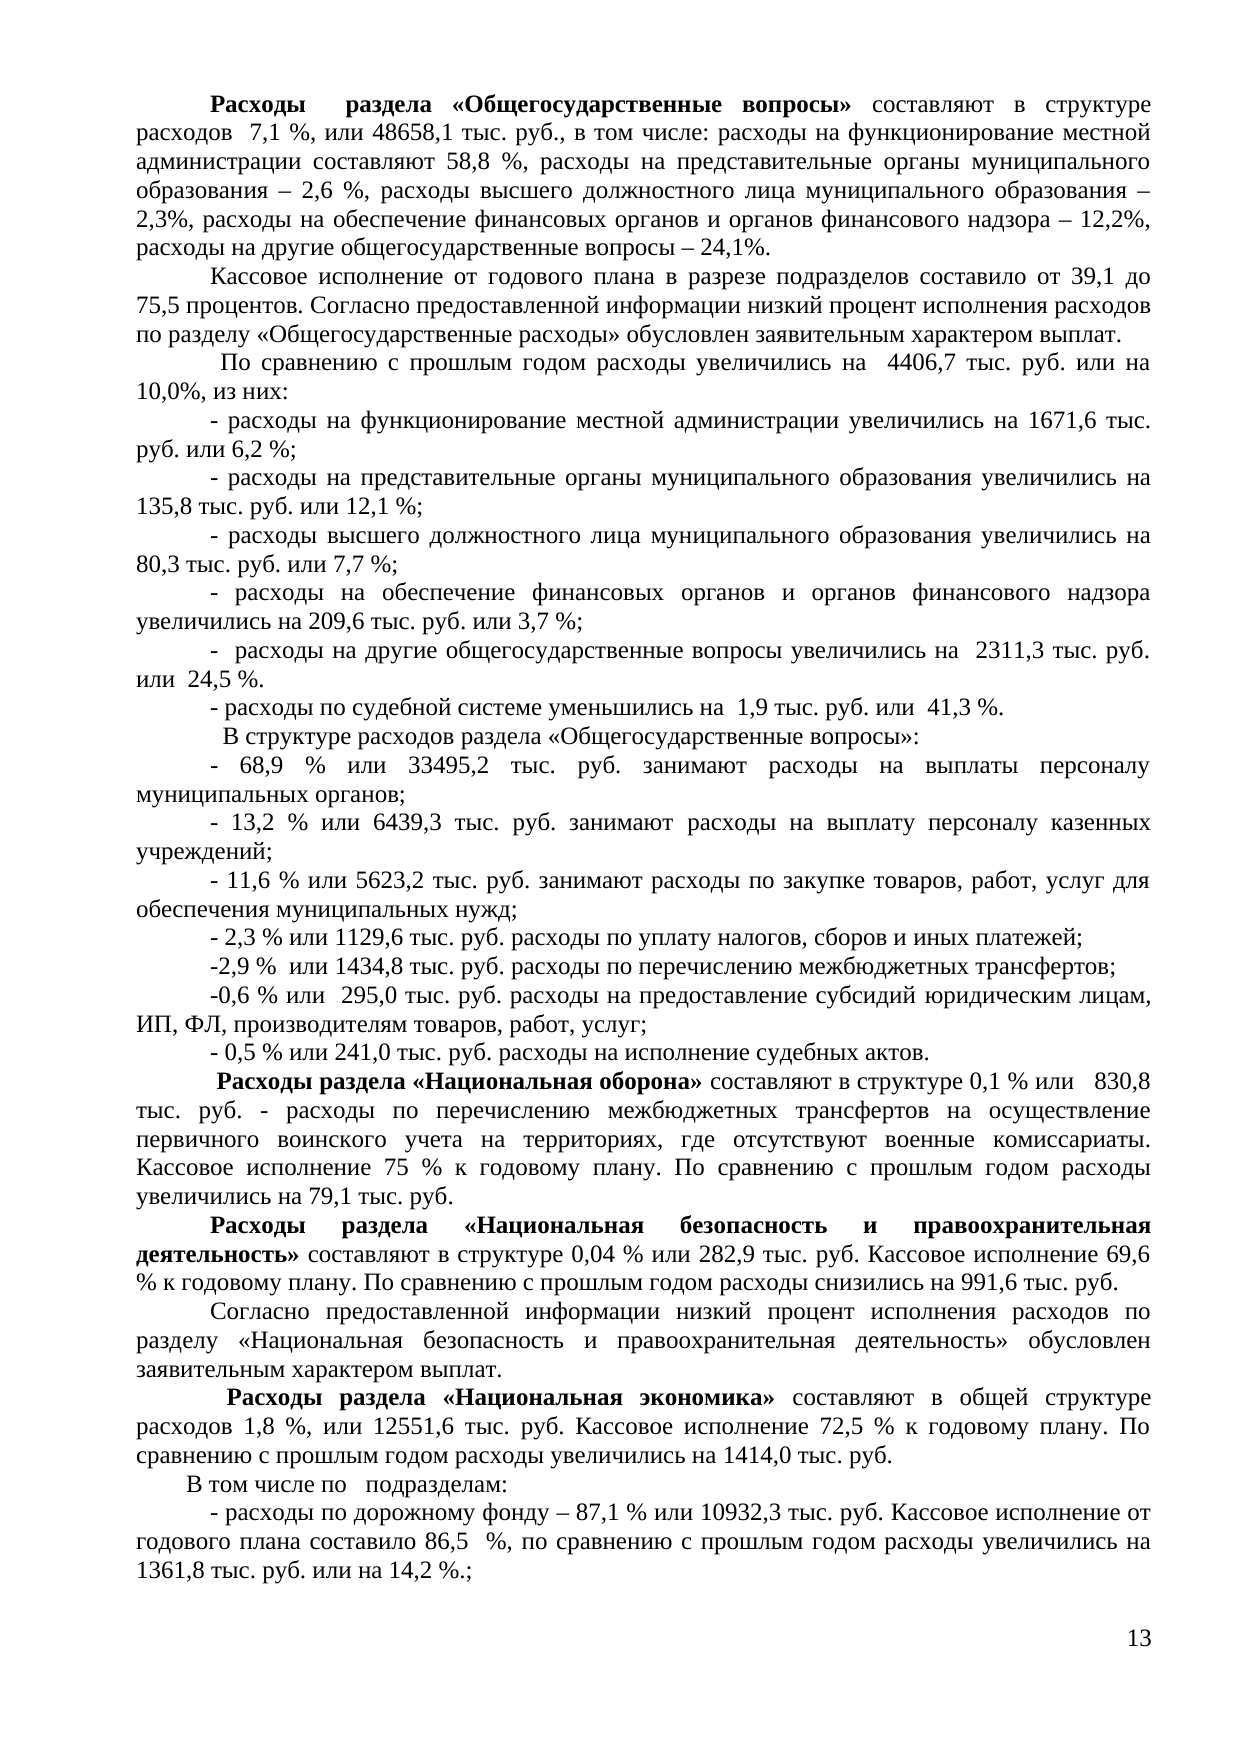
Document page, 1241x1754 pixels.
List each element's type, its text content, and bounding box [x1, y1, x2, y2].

text - расходы на другие общегосударственные вопросы увеличились на 2311,3 тыс. руб. или 24,5 %. [136, 635, 1152, 692]
text - расходы на представительные органы муниципального образования увеличились на 135,8 тыс. руб. или 12,1 %; [136, 462, 1152, 520]
text - расходы на обеспечение финансовых органов и органов финансового надзора увеличились на 209,6 тыс. руб. или 3,7 %; [136, 577, 1152, 635]
text - 68,9 % или 33495,2 тыс. руб. занимают расходы на выплаты персоналу муниципальных органов; [136, 750, 1152, 807]
text В структуре расходов раздела «Общегосударственные вопросы»: [136, 721, 1152, 750]
text Расходы раздела «Национальная экономика» составляют в общей структуре расходов 1,8 %, или 12551,6 тыс. руб. Кассовое исполнение 72,5 % к годовому плану. По сравнению с прошлым годом расходы увеличились на 1414,0 тыс. руб. [136, 1382, 1152, 1469]
text - расходы высшего должностного лица муниципального образования увеличились на 80,3 тыс. руб. или 7,7 %; [136, 520, 1152, 577]
text Расходы раздела «Национальная оборона» составляют в структуре 0,1 % или 830,8 тыс. руб. - расходы по перечислению межбюджетных трансфертов на осуществление первичного воинского учета на территориях, где отсутствуют военные комиссариаты. Кассовое исполнение 75 % к годовому плану. По сравнению с прошлым годом расходы увеличились на 79,1 тыс. руб. [136, 1066, 1152, 1210]
text В том числе по подразделам: [136, 1469, 1152, 1497]
text - 11,6 % или 5623,2 тыс. руб. занимают расходы по закупке товаров, работ, услуг для обеспечения муниципальных нужд; [136, 865, 1152, 922]
text - расходы по судебной системе уменьшились на 1,9 тыс. руб. или 41,3 %. [136, 692, 1152, 721]
text -0,6 % или 295,0 тыс. руб. расходы на предоставление субсидий юридическим лицам, ИП, ФЛ, производителям товаров, работ, услуг; [136, 980, 1152, 1037]
text - расходы на функционирование местной администрации увеличились на 1671,6 тыс. руб. или 6,2 %; [136, 405, 1152, 462]
text - 13,2 % или 6439,3 тыс. руб. занимают расходы на выплату персоналу казенных учреждений; [136, 807, 1152, 865]
text По сравнению с прошлым годом расходы увеличились на 4406,7 тыс. руб. или на 10,0%, из них: [136, 347, 1152, 405]
text Расходы раздела «Национальная безопасность и правоохранительная деятельность» составляют в структуре 0,04 % или 282,9 тыс. руб. Кассовое исполнение 69,6 % к годовому плану. По сравнению с прошлым годом расходы снизились на 991,6 тыс. руб. [136, 1210, 1152, 1296]
text - 2,3 % или 1129,6 тыс. руб. расходы по уплату налогов, сборов и иных платежей; [136, 922, 1152, 951]
text Расходы раздела «Общегосударственные вопросы» составляют в структуре расходов 7,1 %, или 48658,1 тыс. руб., в том числе: расходы на функционирование местной администрации составляют 58,8 %, расходы на представительные органы муниципального образования – 2,6 %, расходы высшего должностного лица муниципального образования – 2,3%, расходы на обеспечение финансовых органов и органов финансового надзора – 12,2%, расходы на другие общегосударственные вопросы – 24,1%. [136, 89, 1152, 261]
text Кассовое исполнение от годового плана в разрезе подразделов составило от 39,1 до 75,5 процентов. Согласно предоставленной информации низкий процент исполнения расходов по разделу «Общегосударственные расходы» обусловлен заявительным характером выплат. [136, 261, 1152, 347]
text -2,9 % или 1434,8 тыс. руб. расходы по перечислению межбюджетных трансфертов; [136, 951, 1152, 980]
text - расходы по дорожному фонду – 87,1 % или 10932,3 тыс. руб. Кассовое исполнение от годового плана составило 86,5 %, по сравнению с прошлым годом расходы увеличились на 1361,8 тыс. руб. или на 14,2 %.; [136, 1497, 1152, 1584]
text - 0,5 % или 241,0 тыс. руб. расходы на исполнение судебных актов. [136, 1037, 1152, 1066]
text Согласно предоставленной информации низкий процент исполнения расходов по разделу «Национальная безопасность и правоохранительная деятельность» обусловлен заявительным характером выплат. [136, 1296, 1152, 1382]
